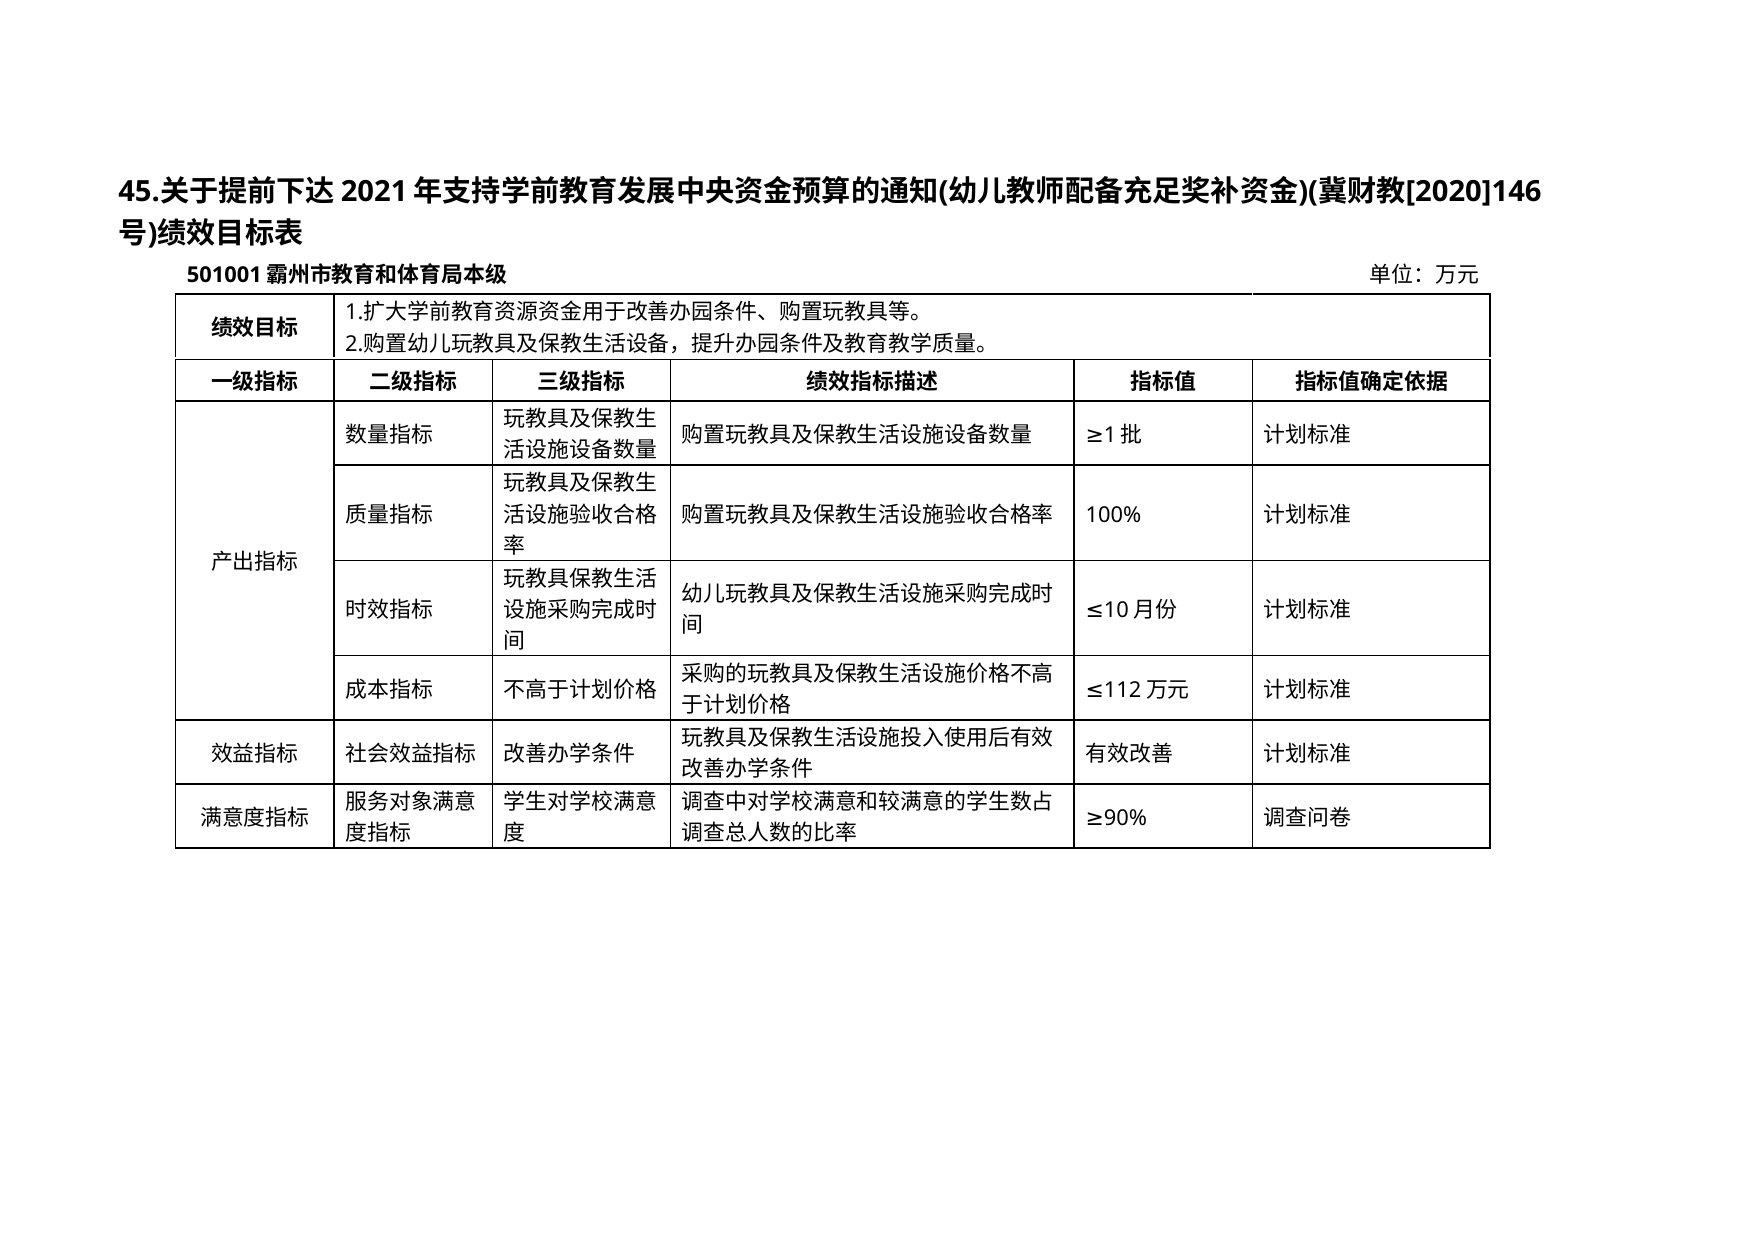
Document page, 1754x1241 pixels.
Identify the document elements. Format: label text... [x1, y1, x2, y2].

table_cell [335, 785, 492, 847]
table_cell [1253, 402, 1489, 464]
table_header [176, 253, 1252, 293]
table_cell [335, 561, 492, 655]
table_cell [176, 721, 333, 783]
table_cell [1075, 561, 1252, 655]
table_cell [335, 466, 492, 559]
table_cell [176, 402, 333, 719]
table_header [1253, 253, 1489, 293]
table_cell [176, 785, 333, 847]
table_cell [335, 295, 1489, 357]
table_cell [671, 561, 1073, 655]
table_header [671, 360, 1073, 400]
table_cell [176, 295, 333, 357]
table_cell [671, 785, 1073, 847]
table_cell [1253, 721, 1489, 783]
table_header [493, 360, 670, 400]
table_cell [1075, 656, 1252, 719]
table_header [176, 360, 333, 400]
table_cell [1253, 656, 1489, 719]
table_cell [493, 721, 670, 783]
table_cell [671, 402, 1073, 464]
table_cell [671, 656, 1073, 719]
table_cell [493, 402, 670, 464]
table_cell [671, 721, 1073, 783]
text 45.关于提前下达2021年支持学前教育发展中央资金预算的通知(幼儿教师配备充足奖补资金)(冀财教[2020]146号)绩效目标表 [118, 167, 1547, 252]
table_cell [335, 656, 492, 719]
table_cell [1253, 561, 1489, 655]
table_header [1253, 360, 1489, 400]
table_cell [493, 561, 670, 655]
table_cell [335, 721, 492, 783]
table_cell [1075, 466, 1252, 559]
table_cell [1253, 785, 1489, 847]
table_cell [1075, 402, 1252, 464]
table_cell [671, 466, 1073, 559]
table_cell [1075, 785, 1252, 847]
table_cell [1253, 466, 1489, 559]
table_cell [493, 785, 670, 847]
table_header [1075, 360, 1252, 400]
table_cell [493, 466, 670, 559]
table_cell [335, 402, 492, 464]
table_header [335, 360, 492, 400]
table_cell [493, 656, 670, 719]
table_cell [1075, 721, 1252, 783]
